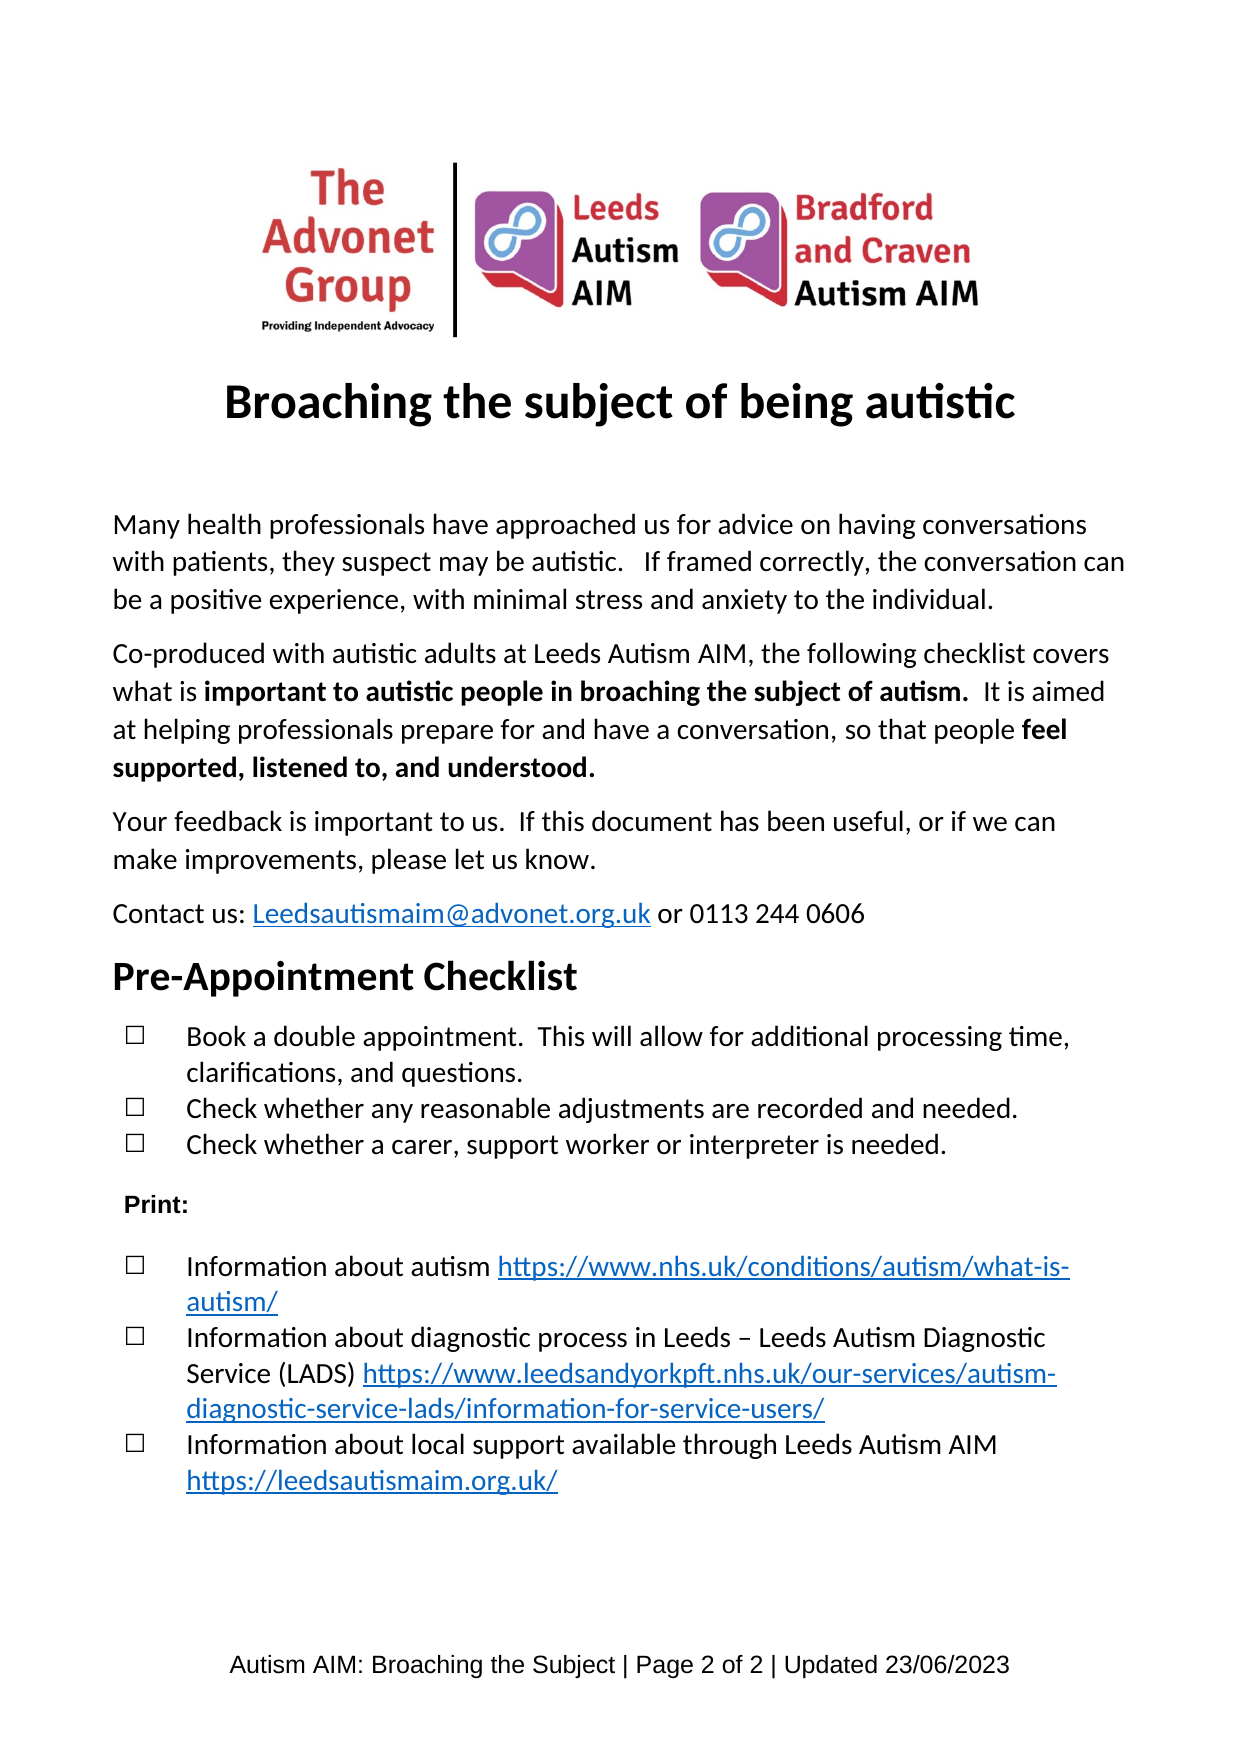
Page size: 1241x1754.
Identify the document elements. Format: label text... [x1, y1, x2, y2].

table_cell Print: [113, 1162, 1127, 1248]
text Many health professionals have approached us for advice on having conversations with patients, they suspect may be autistic. If framed correctly, the conversation can be a positive experience, with minimal stress and anxiety to the individual. [112, 506, 1128, 617]
table_cell ☐ [113, 1126, 175, 1162]
text Co-produced with autistic adults at Leeds Autism AIM, the following checklist covers what is important to autistic people in broaching the subject of autism. It is aimed at helping professionals prepare for and have a conversation, so that people feel supported, listened to, and understood. [112, 636, 1128, 784]
text Your feedback is important to us. If this document has been useful, or if we can make improvements, please let us know. [112, 803, 1128, 876]
table_cell ☐ [113, 1426, 175, 1533]
text Contact us: Leedsautismaim@advonet.org.uk or 0113 244 0606 [112, 895, 1128, 931]
table_cell Information about autism https://www.nhs.uk/conditions/autism/what-is-autism/ [175, 1248, 1127, 1319]
table_header Book a double appointment. This will allow for additional processing time, clarifications, and questions. [175, 1018, 1127, 1090]
table_header ☐ [113, 1018, 175, 1090]
text Pre-Appointment Checklist [112, 949, 1128, 1001]
table_cell Check whether a carer, support worker or interpreter is needed. [175, 1126, 1127, 1162]
table_cell ☐ [113, 1319, 175, 1426]
table_cell Information about diagnostic process in Leeds – Leeds Autism Diagnostic Service (LADS) https://www.leedsandyorkpft.nhs.uk/our-services/autism-diagnostic-service-lads/information-for-service-users/ [175, 1319, 1127, 1426]
picture [243, 150, 997, 350]
table_cell Information about local support available through Leeds Autism AIM https://leedsautismaim.org.uk/ [175, 1426, 1127, 1533]
table_cell Check whether any reasonable adjustments are recorded and needed. [175, 1090, 1127, 1126]
table_cell ☐ [113, 1248, 175, 1319]
table_cell ☐ [113, 1090, 175, 1126]
text Broaching the subject of being autistic [112, 370, 1128, 431]
